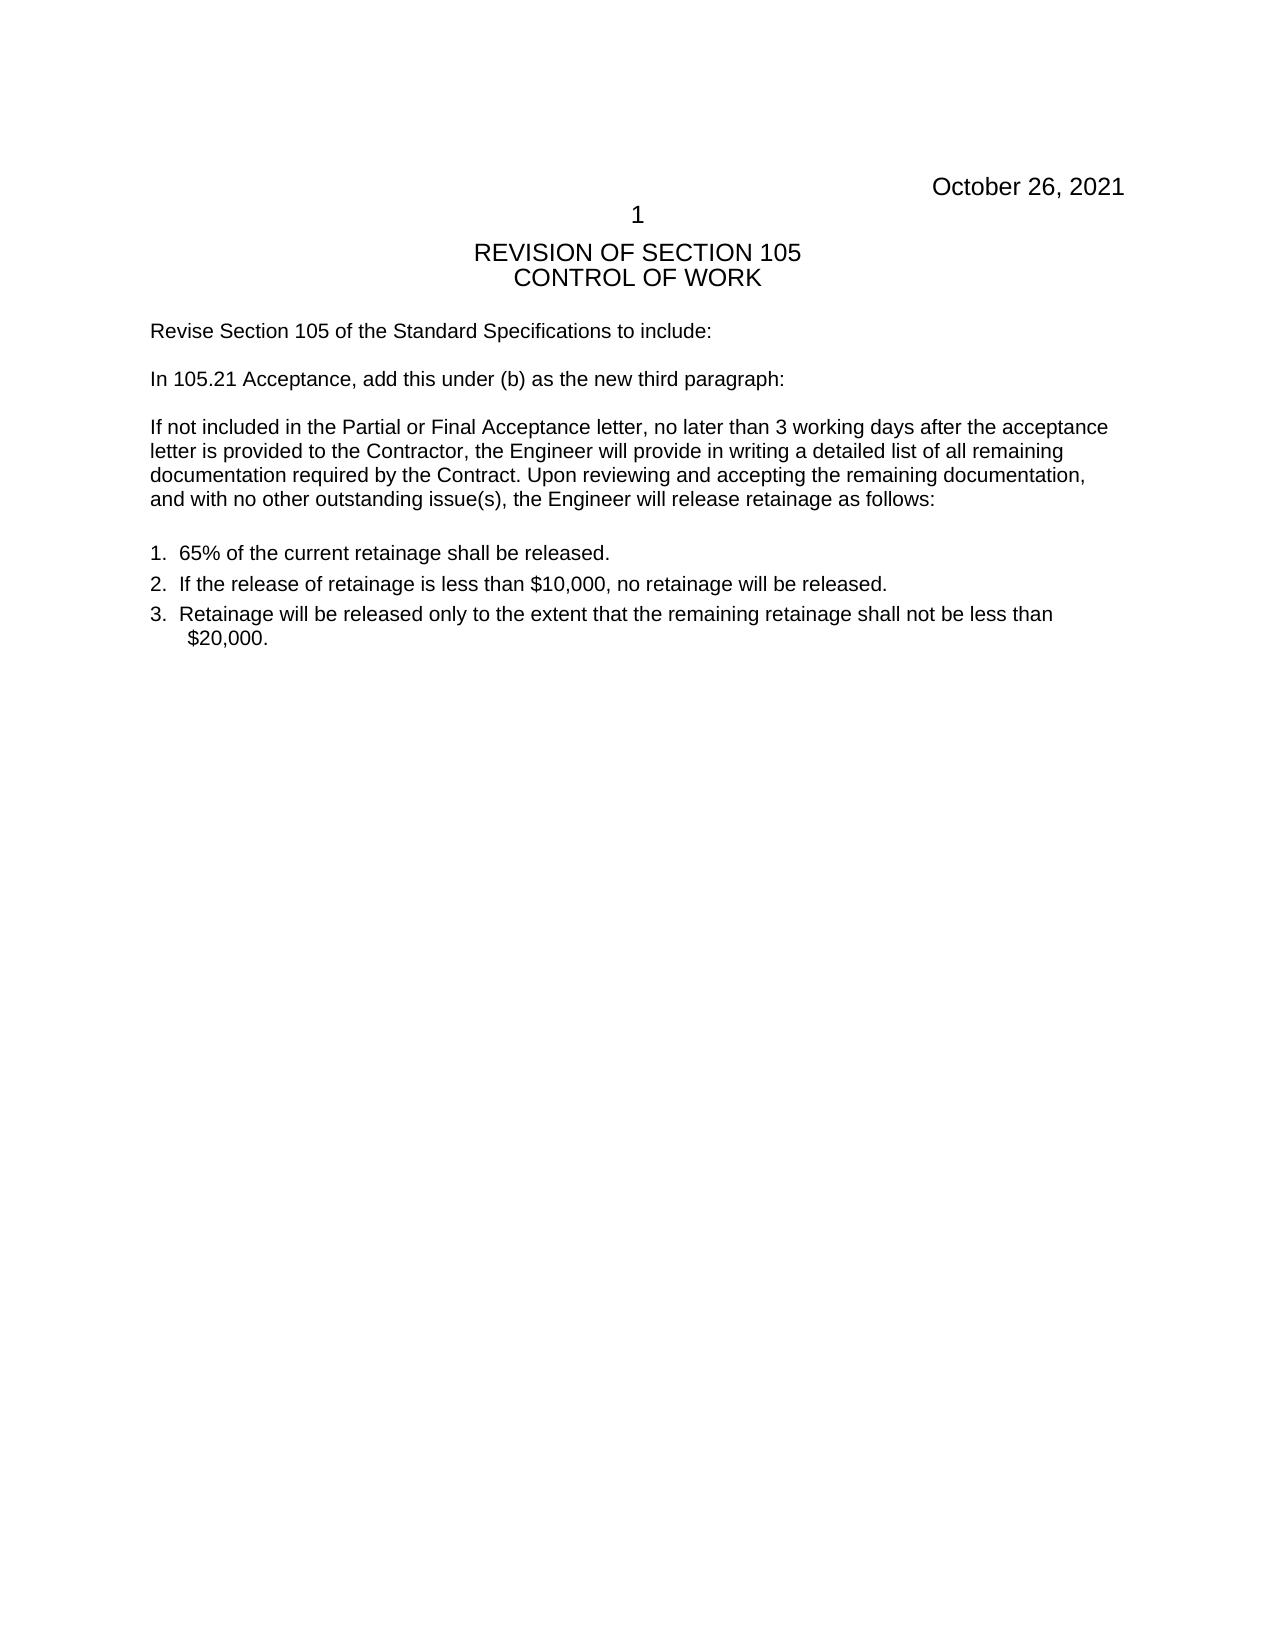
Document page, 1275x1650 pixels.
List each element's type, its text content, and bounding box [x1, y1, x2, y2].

text 3. Retainage will be released only to the extent that the remaining retainage shall not be less than $20,000. [150, 602, 1125, 650]
text In 105.21 Acceptance, add this under (b) as the new third paragraph: [150, 367, 1031, 391]
text 2. If the release of retainage is less than $10,000, no retainage will be released. [150, 572, 1125, 596]
text Revise Section 105 of the Standard Specifications to include: [150, 319, 1125, 343]
text 1. 65% of the current retainage shall be released. [150, 541, 1125, 565]
text If not included in the Partial or Final Acceptance letter, no later than 3 working days after the acceptance letter is provided to the Contractor, the Engineer will provide in writing a detailed list of all remaining documentation required by the Contract. Upon reviewing and accepting the remaining documentation, and with no other outstanding issue(s), the Engineer will release retainage as follows: [150, 415, 1125, 511]
